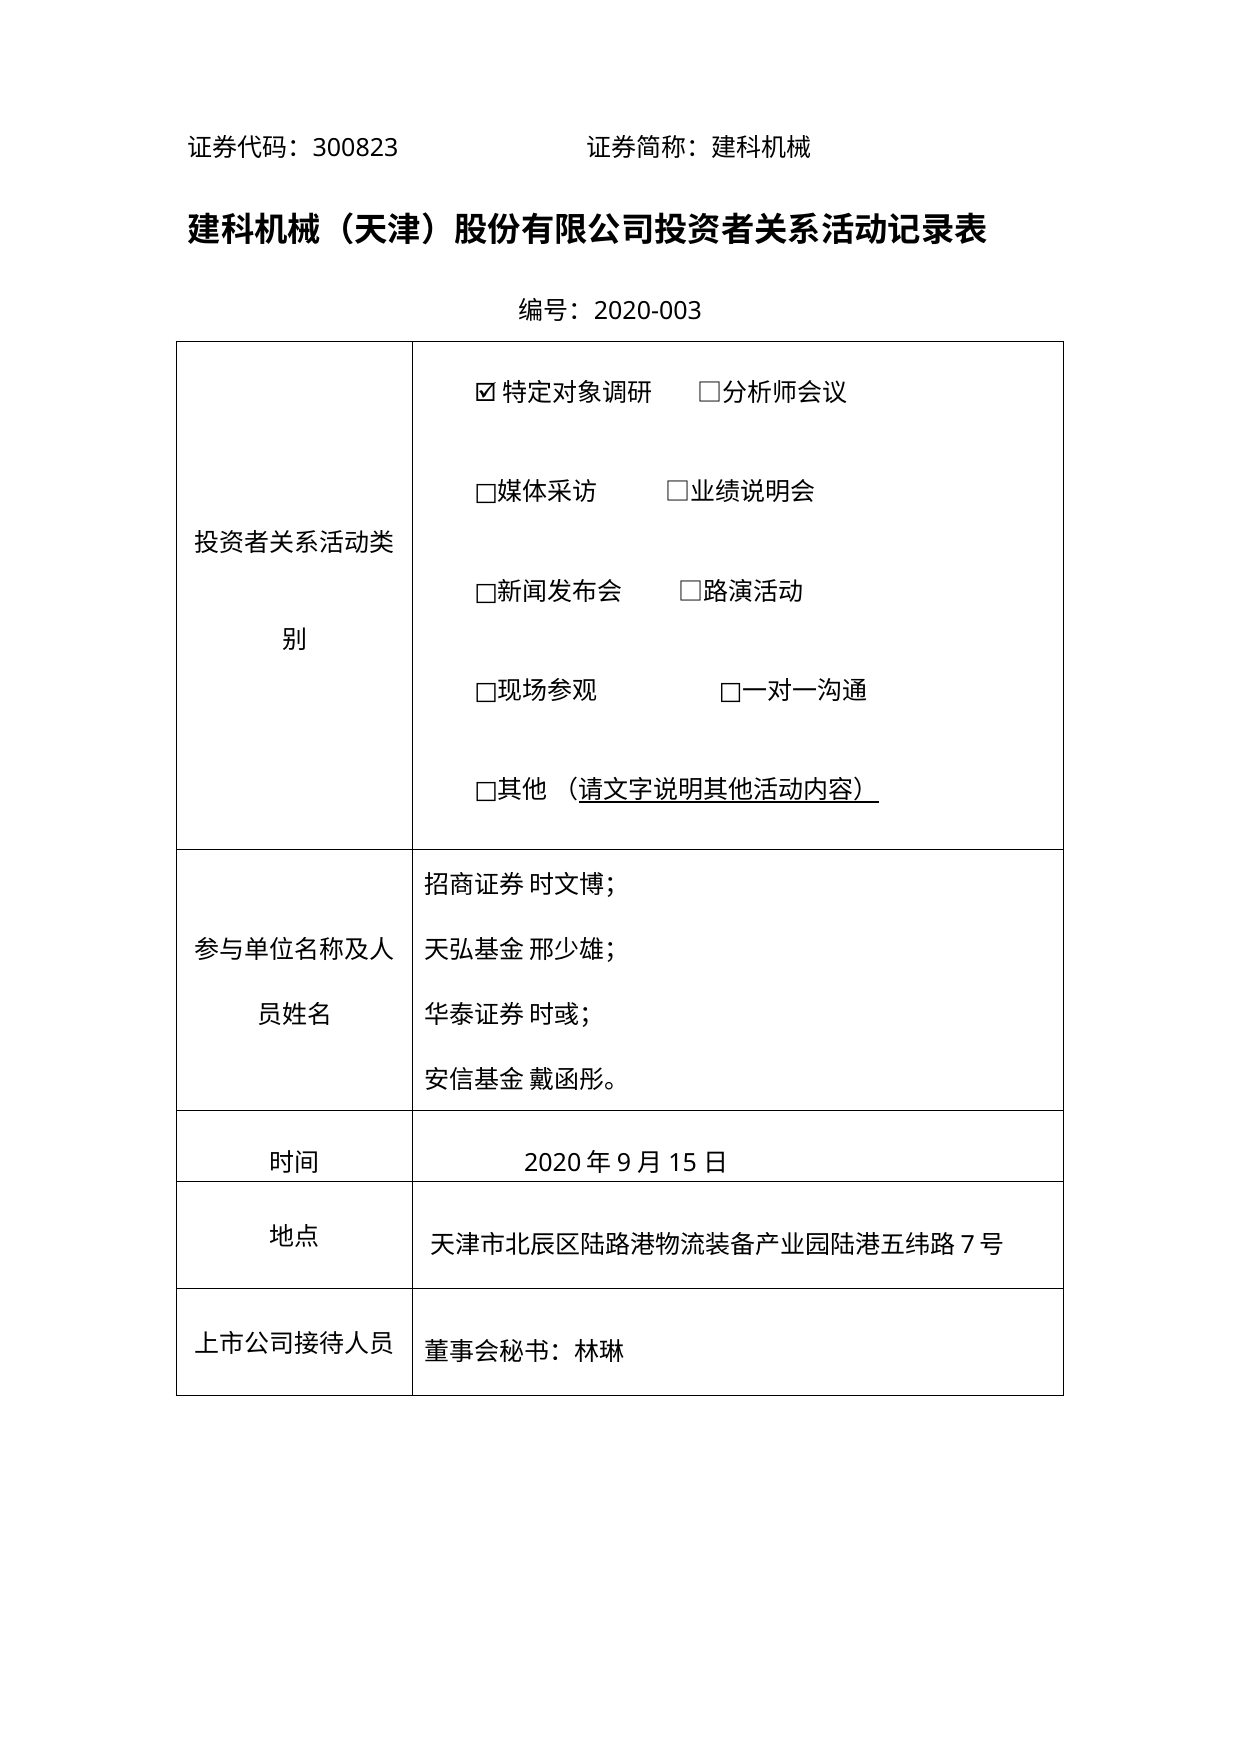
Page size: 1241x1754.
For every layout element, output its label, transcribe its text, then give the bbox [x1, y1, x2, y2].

table_cell 天津市北辰区陆路港物流装备产业园陆港五纬路7号 （建科机械会议室） [413, 1182, 1063, 1287]
table_cell 董事会秘书：林琳 证券事务代表：邓会燕 [413, 1289, 1063, 1395]
table_cell 2020年 9 月 15 日 [413, 1111, 1063, 1181]
text 证券代码：300823 证券简称：建科机械 [187, 113, 1053, 178]
table_header 投资者关系活动类别 [177, 342, 412, 849]
table_header 特定对象调研 □分析师会议 □媒体采访 □业绩说明会 □新闻发布会 □路演活动 □现场参观 □一对一沟通 □其他 （请文字说明其他活动内容） [413, 342, 1063, 849]
table_cell 时间 [177, 1111, 412, 1181]
table_cell 招商证券 时文博； 天弘基金 邢少雄； 华泰证券 时彧； 安信基金 戴函彤。 [413, 850, 1063, 1110]
table_cell 上市公司接待人员 [177, 1289, 412, 1395]
text 建科机械（天津）股份有限公司投资者关系活动记录表 [187, 194, 1053, 259]
table_cell 地点 [177, 1182, 412, 1287]
table_cell 参与单位名称及人员姓名 [177, 850, 412, 1110]
text 编号：2020-003 [187, 276, 1053, 341]
